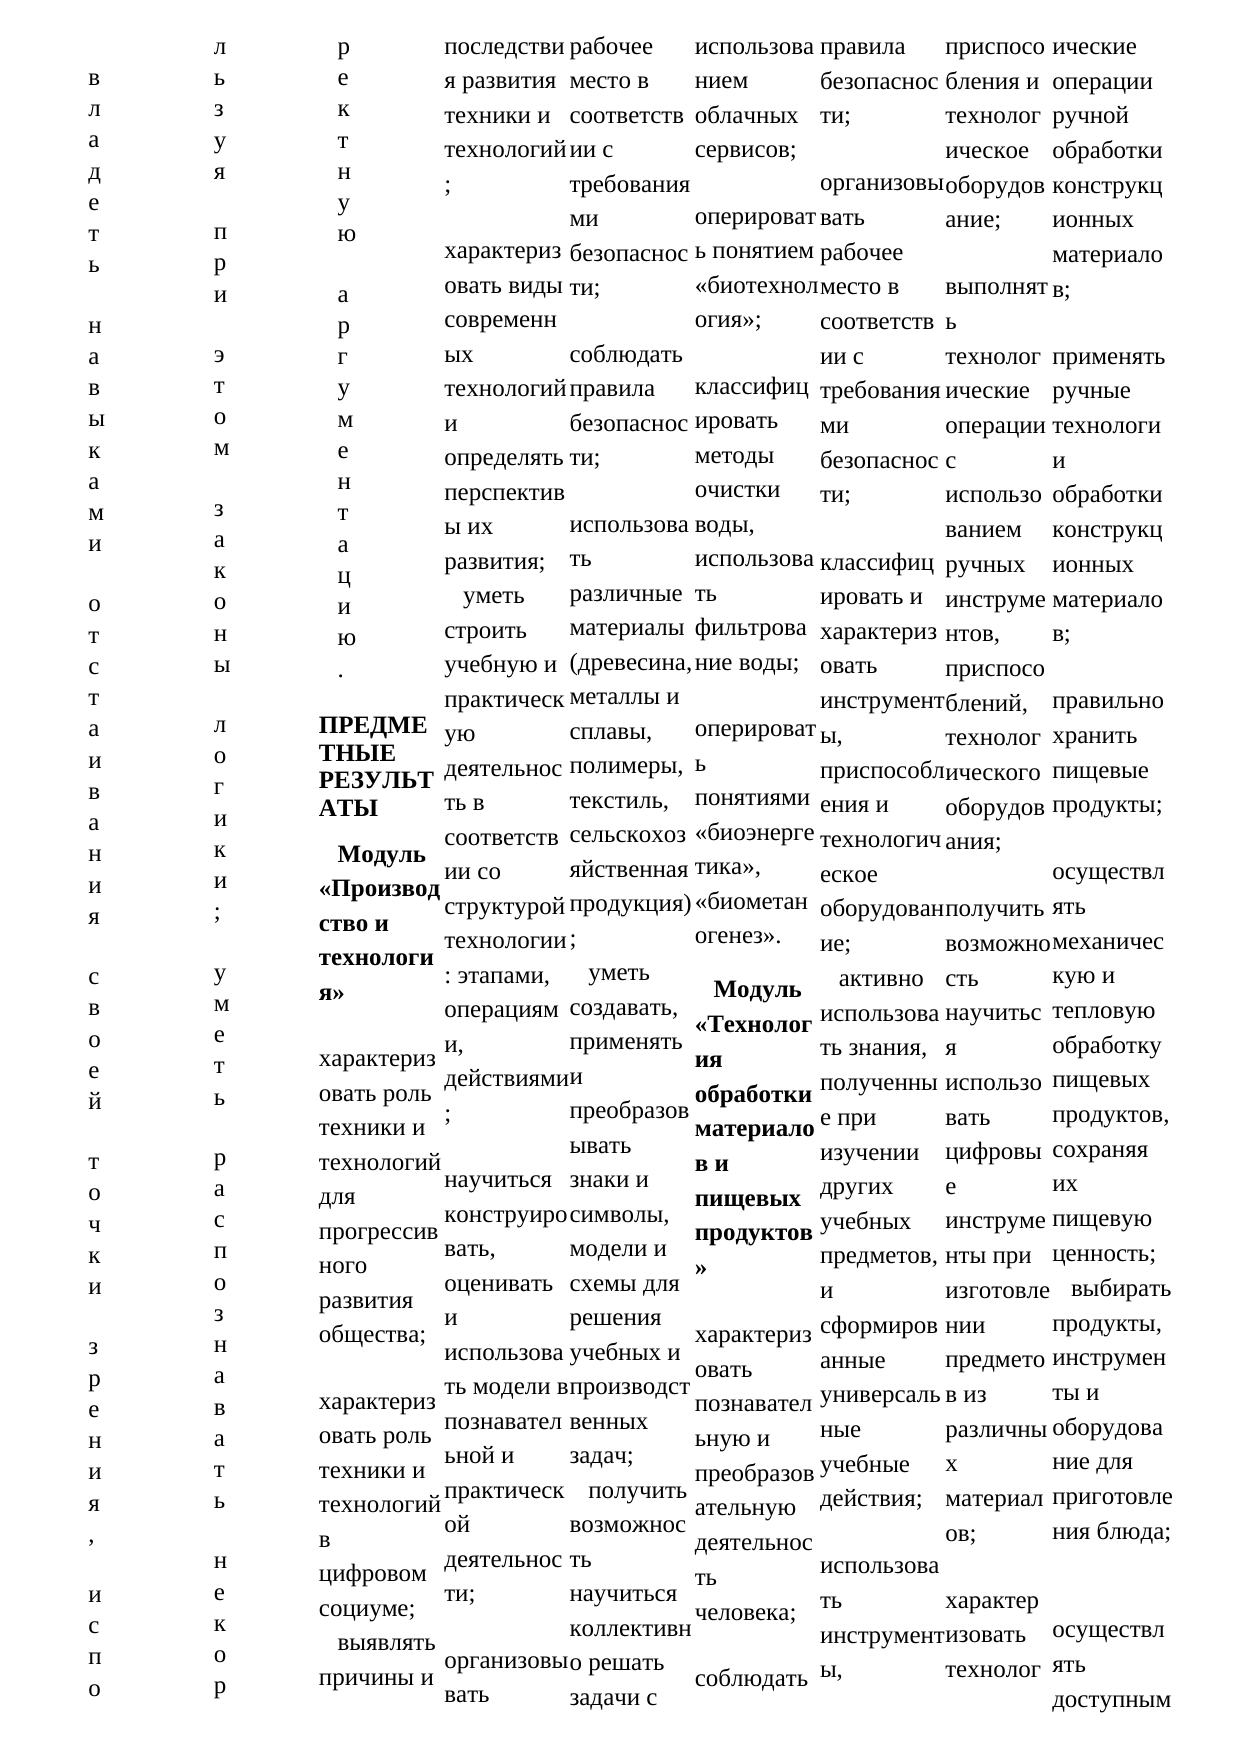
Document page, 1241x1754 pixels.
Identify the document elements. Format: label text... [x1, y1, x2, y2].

text Модуль «Производство и технология» характеризовать роль техники и технологий для прогрессивного развития общества; характеризовать роль техники и технологий в цифровом социуме; выявлять причины и последствия развития техники и технологий; характеризовать виды современных технологий и определять перспективы их развития; уметь строить учебную и практическую деятельность в соответствии со структурой технологии: этапами, операциями, действиями; научиться конструировать, оценивать и использовать модели в познавательной и практической деятельности; организовывать рабочее место в соответствии с требованиями безопасности; соблюдать правила безопасности; использовать различные материалы (древесина, металлы и сплавы, полимеры, текстиль, сельскохозяйственная продукция); уметь создавать, применять и преобразовывать знаки и символы, модели и схемы для решения учебных и производственных задач; получить возможность научиться коллективно решать задачи с использованием облачных сервисов; оперировать понятием «биотехнология»; классифицировать методы очистки воды, использовать фильтрование воды; оперировать понятиями «биоэнергетика», «биометаногенез». [319, 31, 820, 1711]
text ПРЕДМЕТНЫЕ РЕЗУЛЬТАТЫ [319, 712, 444, 822]
